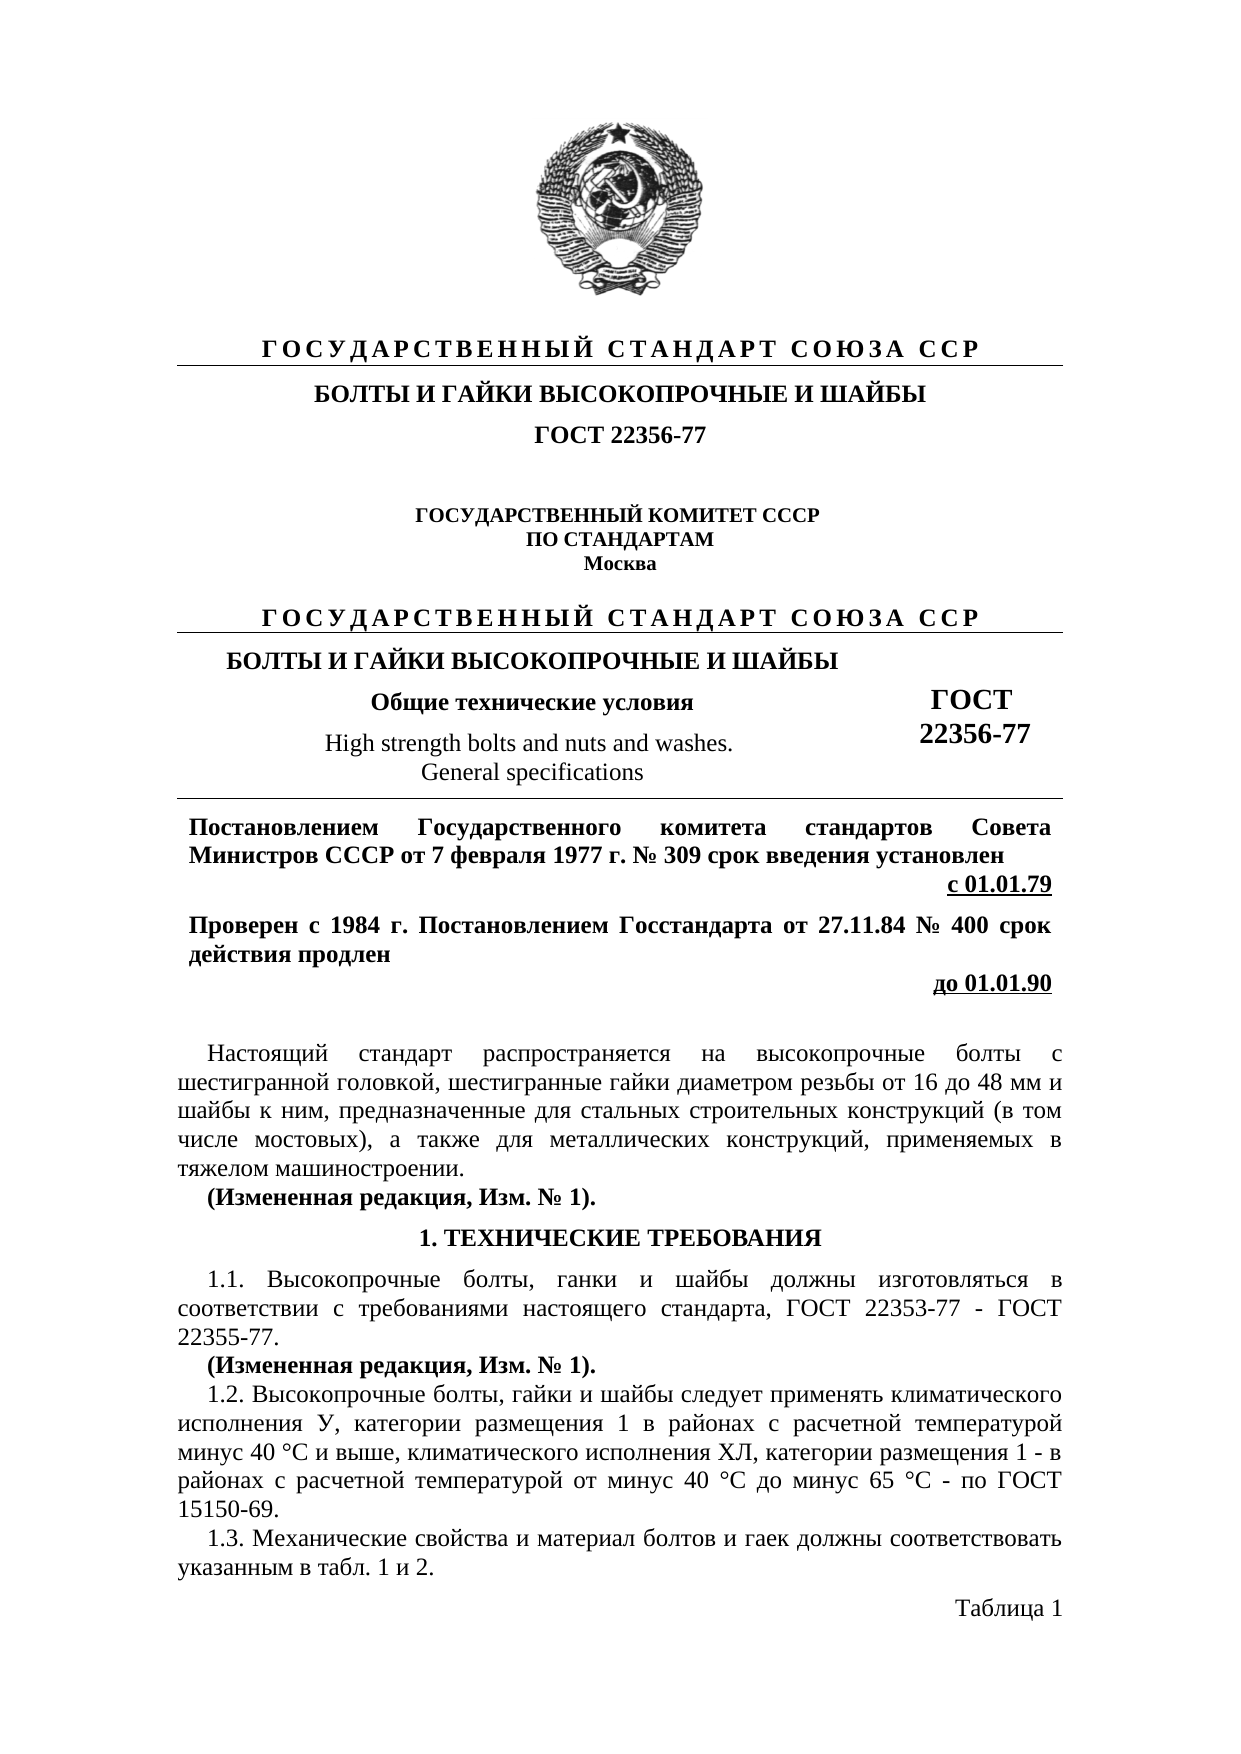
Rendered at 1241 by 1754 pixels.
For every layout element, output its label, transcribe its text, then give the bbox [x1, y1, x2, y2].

subtitle 1. ТЕХНИЧЕСКИЕ ТРЕБОВАНИЯ [177, 1223, 1063, 1252]
text Москва [177, 551, 1063, 575]
text 1.3. Механические свойства и материал болтов и гаек должны соответствовать указанным в табл. 1 и 2. [177, 1523, 1063, 1581]
text БОЛТЫ И ГАЙКИ ВЫСОКОПРОЧНЫЕ И ШАЙБЫ [177, 379, 1063, 407]
text 1.2. Высокопрочные болты, гайки и шайбы следует применять климатического исполнения У, категории размещения 1 в районах с расчетной температурой минус 40 °С и выше, климатического исполнения ХЛ, категории размещения 1 - в районах с расчетной температурой от минус 40 °С до минус 65 °С - по ГОСТ 15150-69. [177, 1379, 1063, 1523]
text ГОСУДАРСТВЕННЫЙ КОМИТЕТ СССР ПО СТАНДАРТАМ [177, 502, 1063, 551]
text ГОСУДАРСТВЕННЫЙ СТАНДАРТ СОЮЗА ССР [177, 334, 1063, 365]
table_header ГОСТ 22356-77 [887, 633, 1063, 798]
text Настоящий стандарт распространяется на высокопрочные болты с шестигранной головкой, шестигранные гайки диаметром резьбы от 16 до 48 мм и шайбы к ним, предназначенные для стальных строительных конструкций (в том числе мостовых), а также для металлических конструкций, применяемых в тяжелом машиностроении. [177, 1038, 1063, 1182]
table_cell Постановлением Государственного комитета стандартов Совета Министров СССР от 7 февраля 1977 г. № 309 срок введения установлен с 01.01.79 Проверен с 1984 г. Постановлением Госстандарта от 27.11.84 № 400 срок действия продлен до 01.01.90 [177, 799, 1063, 1009]
text ГОСТ 22356-77 [177, 420, 1063, 449]
table_header БОЛТЫ И ГАЙКИ ВЫСОКОПРОЧНЫЕ И ШАЙБЫ Общие технические условия High strength bolts and nuts аnd washes. General specifications [177, 633, 887, 798]
text ГОСУДАРСТВЕННЫЙ СТАНДАРТ СОЮЗА ССР [177, 603, 1063, 632]
picture [531, 118, 709, 306]
text Таблица 1 [177, 1593, 1063, 1622]
text 1.1. Высокопрочные болты, ганки и шайбы должны изготовляться в соответствии с требованиями настоящего стандарта, ГОСТ 22353-77 - ГОСТ 22355-77. [177, 1264, 1063, 1351]
text (Измененная редакция, Изм. № 1). [177, 1182, 1063, 1211]
text (Измененная редакция, Изм. № 1). [177, 1351, 1063, 1379]
